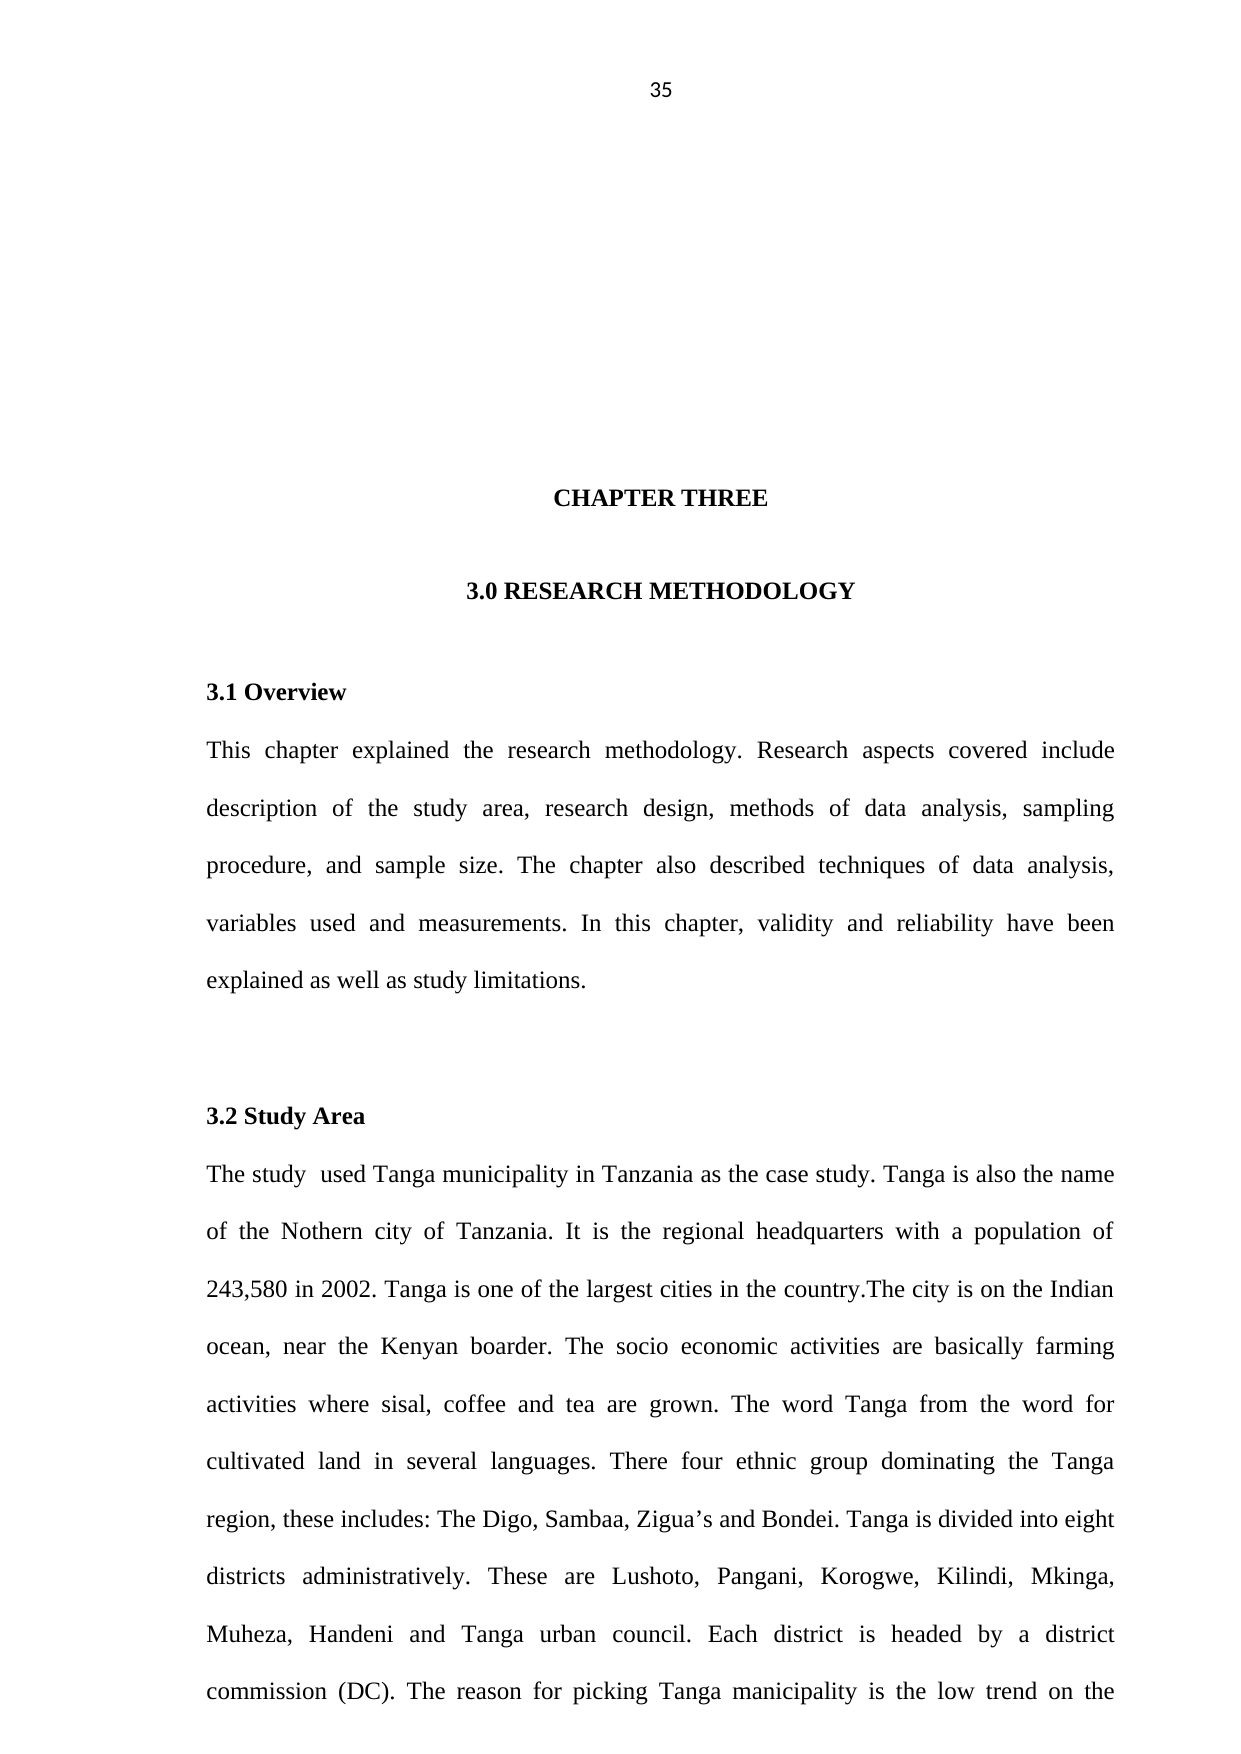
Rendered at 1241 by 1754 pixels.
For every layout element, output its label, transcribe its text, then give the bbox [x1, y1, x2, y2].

text This chapter explained the research methodology. Research aspects covered include description of the study area, research design, methods of data analysis, sampling procedure, and sample size. The chapter also described techniques of data analysis, variables used and measurements. In this chapter, validity and reliability have been explained as well as study limitations. [206, 735, 1116, 994]
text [206, 1159, 1116, 1705]
subtitle 3.0 RESEARCH METHODOLOGY [206, 576, 1116, 605]
subtitle 3.1 Overview [206, 677, 1116, 706]
subtitle CHAPTER THREE [206, 483, 1116, 512]
subtitle 3.2 Study Area [206, 1101, 1116, 1130]
